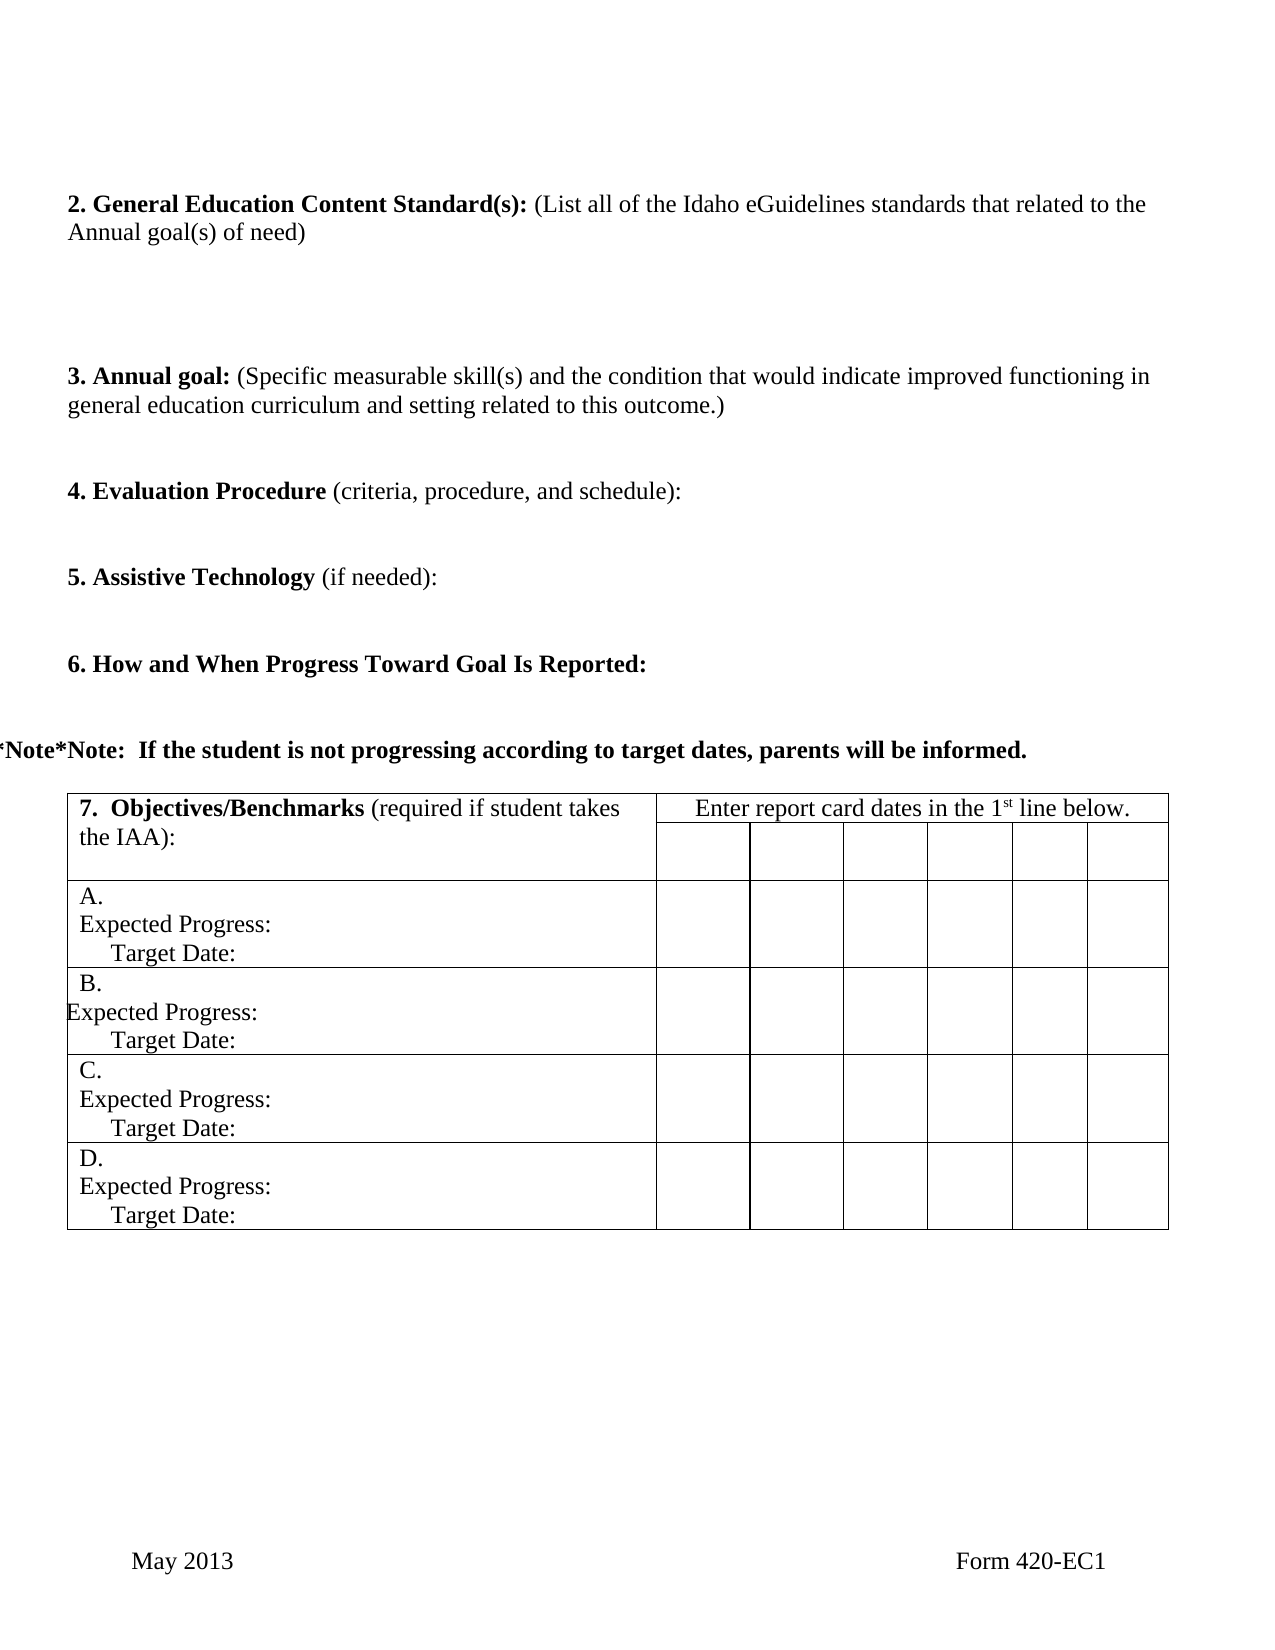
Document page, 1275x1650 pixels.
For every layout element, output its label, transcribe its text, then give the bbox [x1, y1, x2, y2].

table_header 3. Annual goal: (Specific measurable skill(s) and the condition that would indicate improved functioning in general education curriculum and setting related to this outcome.) 4. Evaluation Procedure (criteria, procedure, and schedule): 5. Assistive Technology (if needed): 6. How and When Progress Toward Goal Is Reported: *Note*Note: If the student is not progressing according to target dates, parents will be informed. [56, 361, 1181, 1230]
table_header 2. General Education Content Standard(s): (List all of the Idaho eGuidelines standards that related to the Annual goal(s) of need) [56, 189, 1191, 332]
